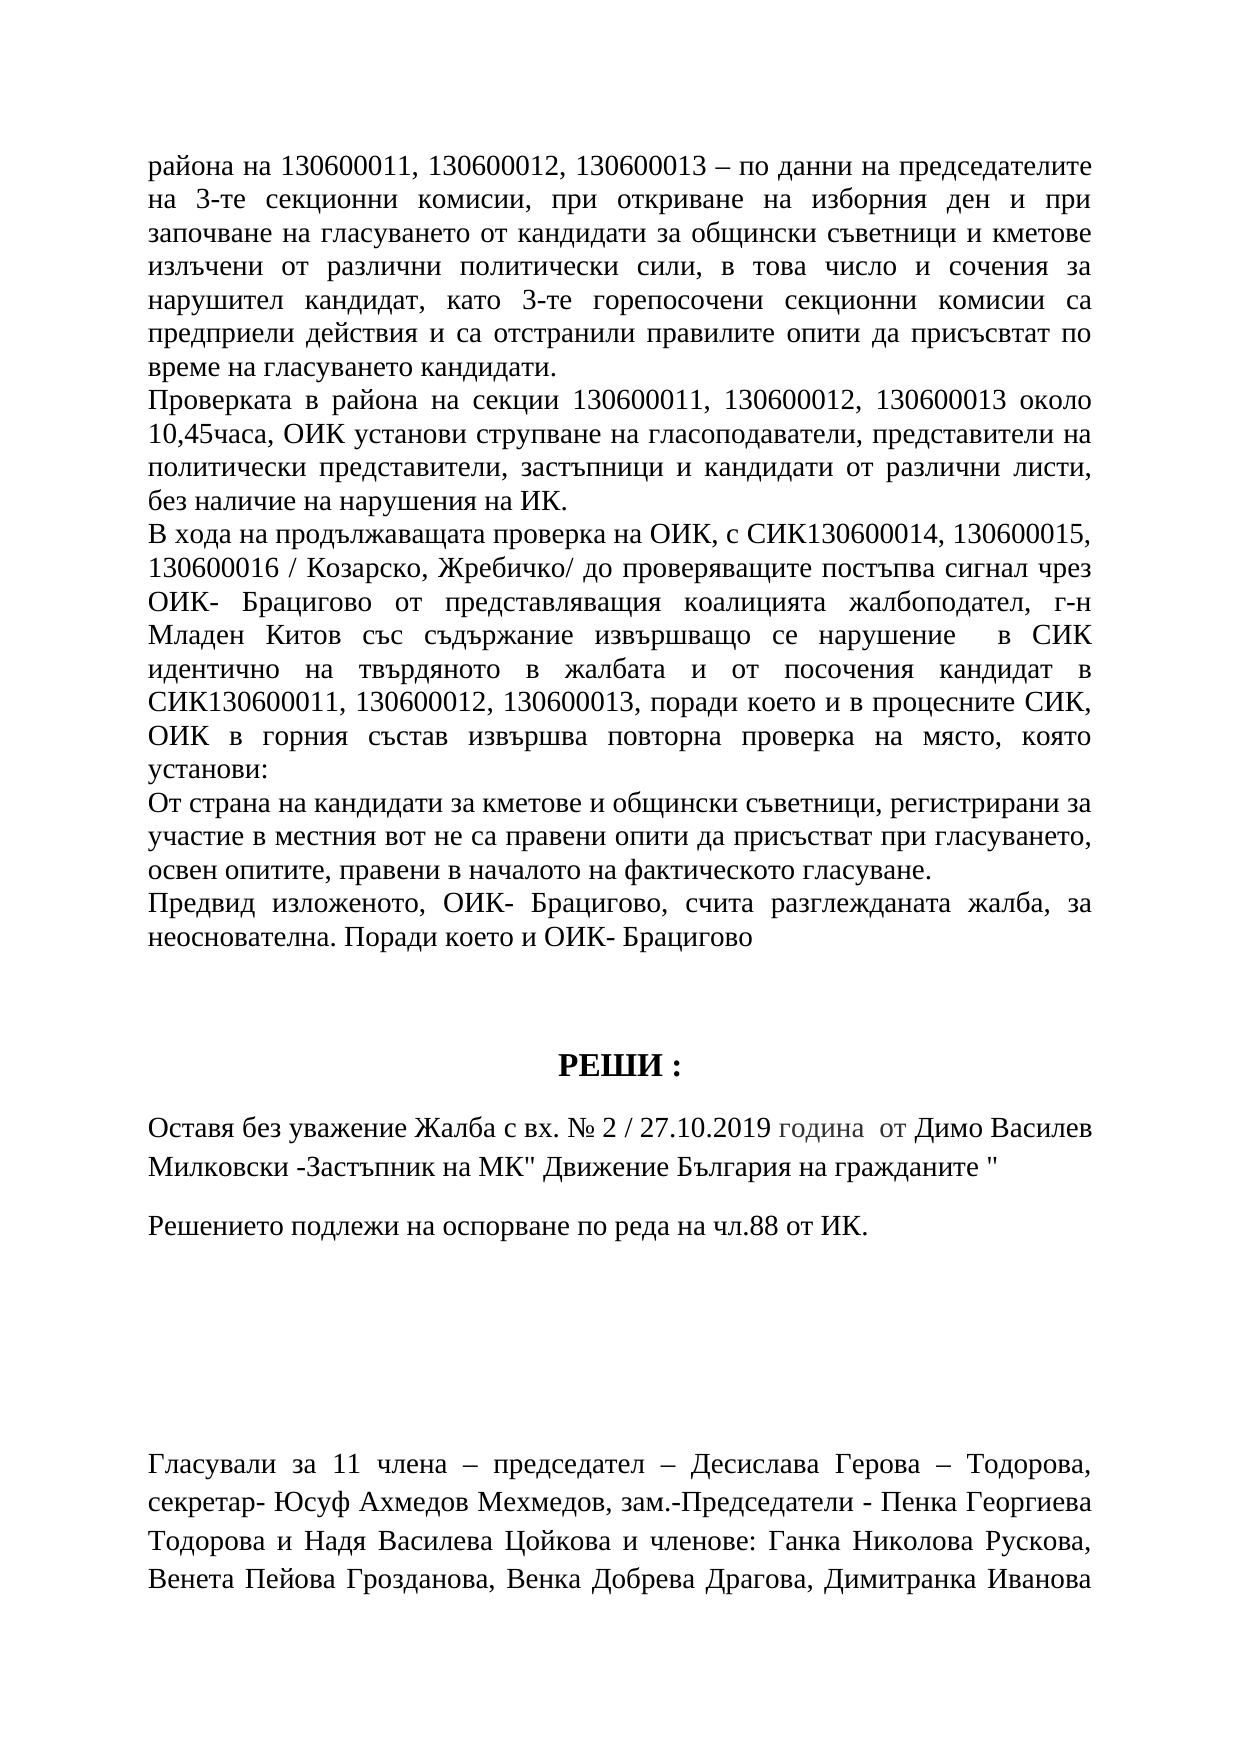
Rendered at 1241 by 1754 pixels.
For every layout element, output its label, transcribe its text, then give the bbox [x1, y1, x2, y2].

text Проверката в района на секции 130600011, 130600012, 130600013 около 10,45часа, ОИК установи струпване на гласоподаватели, представители на политически представители, застъпници и кандидати от различни листи, без наличие на нарушения на ИК. [148, 382, 1093, 517]
text В хода на продължаващата проверка на ОИК, с СИК130600014, 130600015, 130600016 / Козарско, Жребичко/ до проверяващите постъпва сигнал чрез ОИК- Брацигово от представляващия коалицията жалбоподател, г-н Младен Китов със съдържание извършващо се нарушение в СИК идентично на твърдяното в жалбата и от посочения кандидат в СИК130600011, 130600012, 130600013, поради което и в процесните СИК, ОИК в горния състав извършва повторна проверка на място, която установи: [148, 517, 1093, 785]
text Предвид изложеното, ОИК- Брацигово, счита разглежданата жалба, за неоснователна. Поради което и ОИК- Брацигово [148, 886, 1093, 953]
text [148, 1446, 1093, 1595]
text Решението подлежи на оспорване по реда на чл.88 от ИК. [148, 1208, 1093, 1242]
text От страна на кандидати за кметове и общински съветници, регистрирани за участие в местния вот не са правени опити да присъстват при гласуването, освен опитите, правени в началото на фактическото гласуване. [148, 785, 1093, 886]
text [148, 148, 1093, 382]
text Оставя без уважение Жалба с вх. № 2 / 27.10.2019 година от Димо Василев Милковски -Застъпник на МК" Движение България на гражданите " [148, 1110, 1093, 1182]
text РЕШИ : [148, 1046, 1093, 1084]
